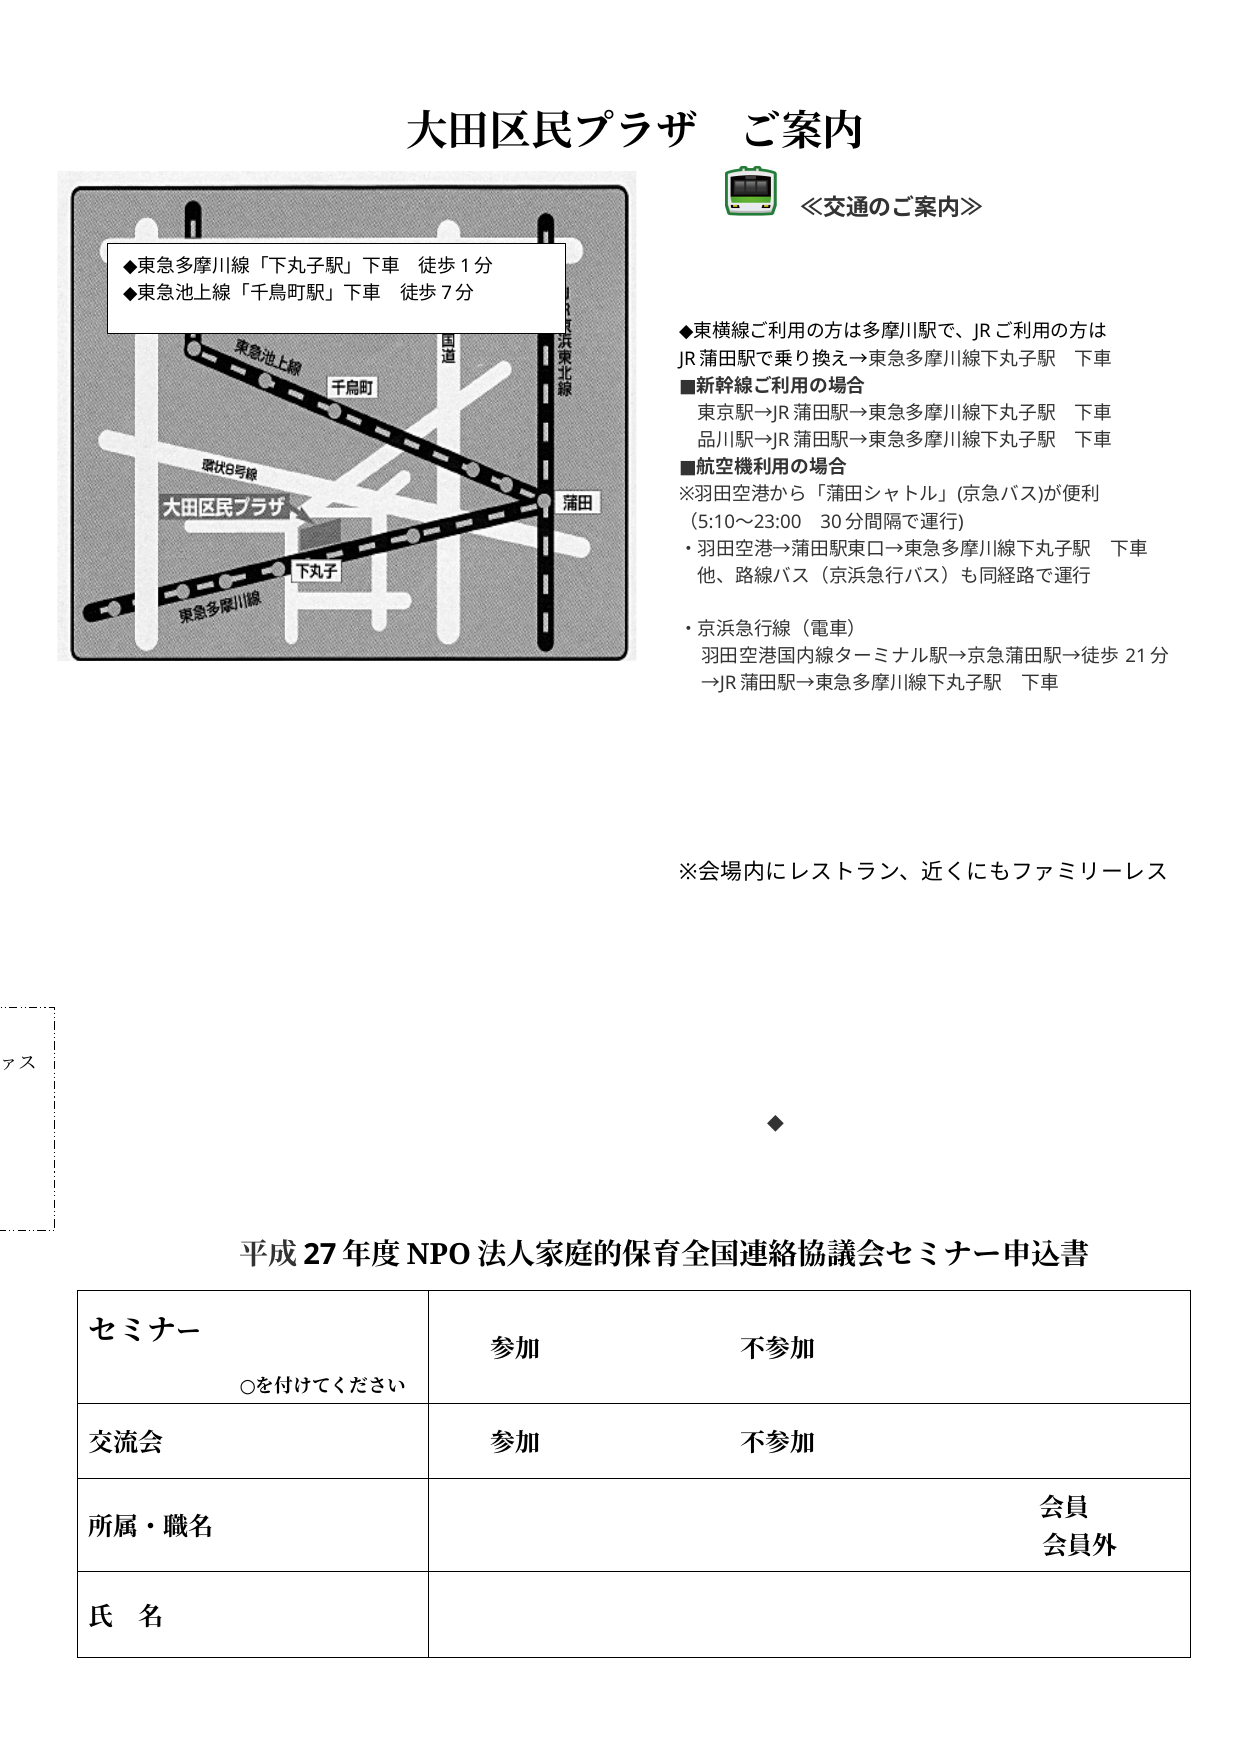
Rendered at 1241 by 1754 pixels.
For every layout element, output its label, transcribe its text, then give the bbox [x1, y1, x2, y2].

table_header 参加 不参加 [429, 1291, 1190, 1403]
text 平成27年度NPO法人家庭的保育全国連絡協議会セミナー申込書 [89, 1214, 1181, 1289]
table_cell 氏 名 [78, 1572, 428, 1657]
table_cell 交流会 [78, 1404, 428, 1478]
picture [725, 166, 777, 216]
picture [57, 171, 637, 661]
table_header セミナー ○を付けてください [78, 1291, 428, 1403]
table_cell 所属・職名 [78, 1479, 428, 1571]
text ◆ [89, 1102, 1181, 1139]
table_cell 会員 会員外 [429, 1479, 1190, 1571]
table_cell [429, 1572, 1190, 1657]
table_cell 参加 不参加 [429, 1404, 1190, 1478]
text 大田区民プラザ ご案内 [89, 89, 1181, 164]
